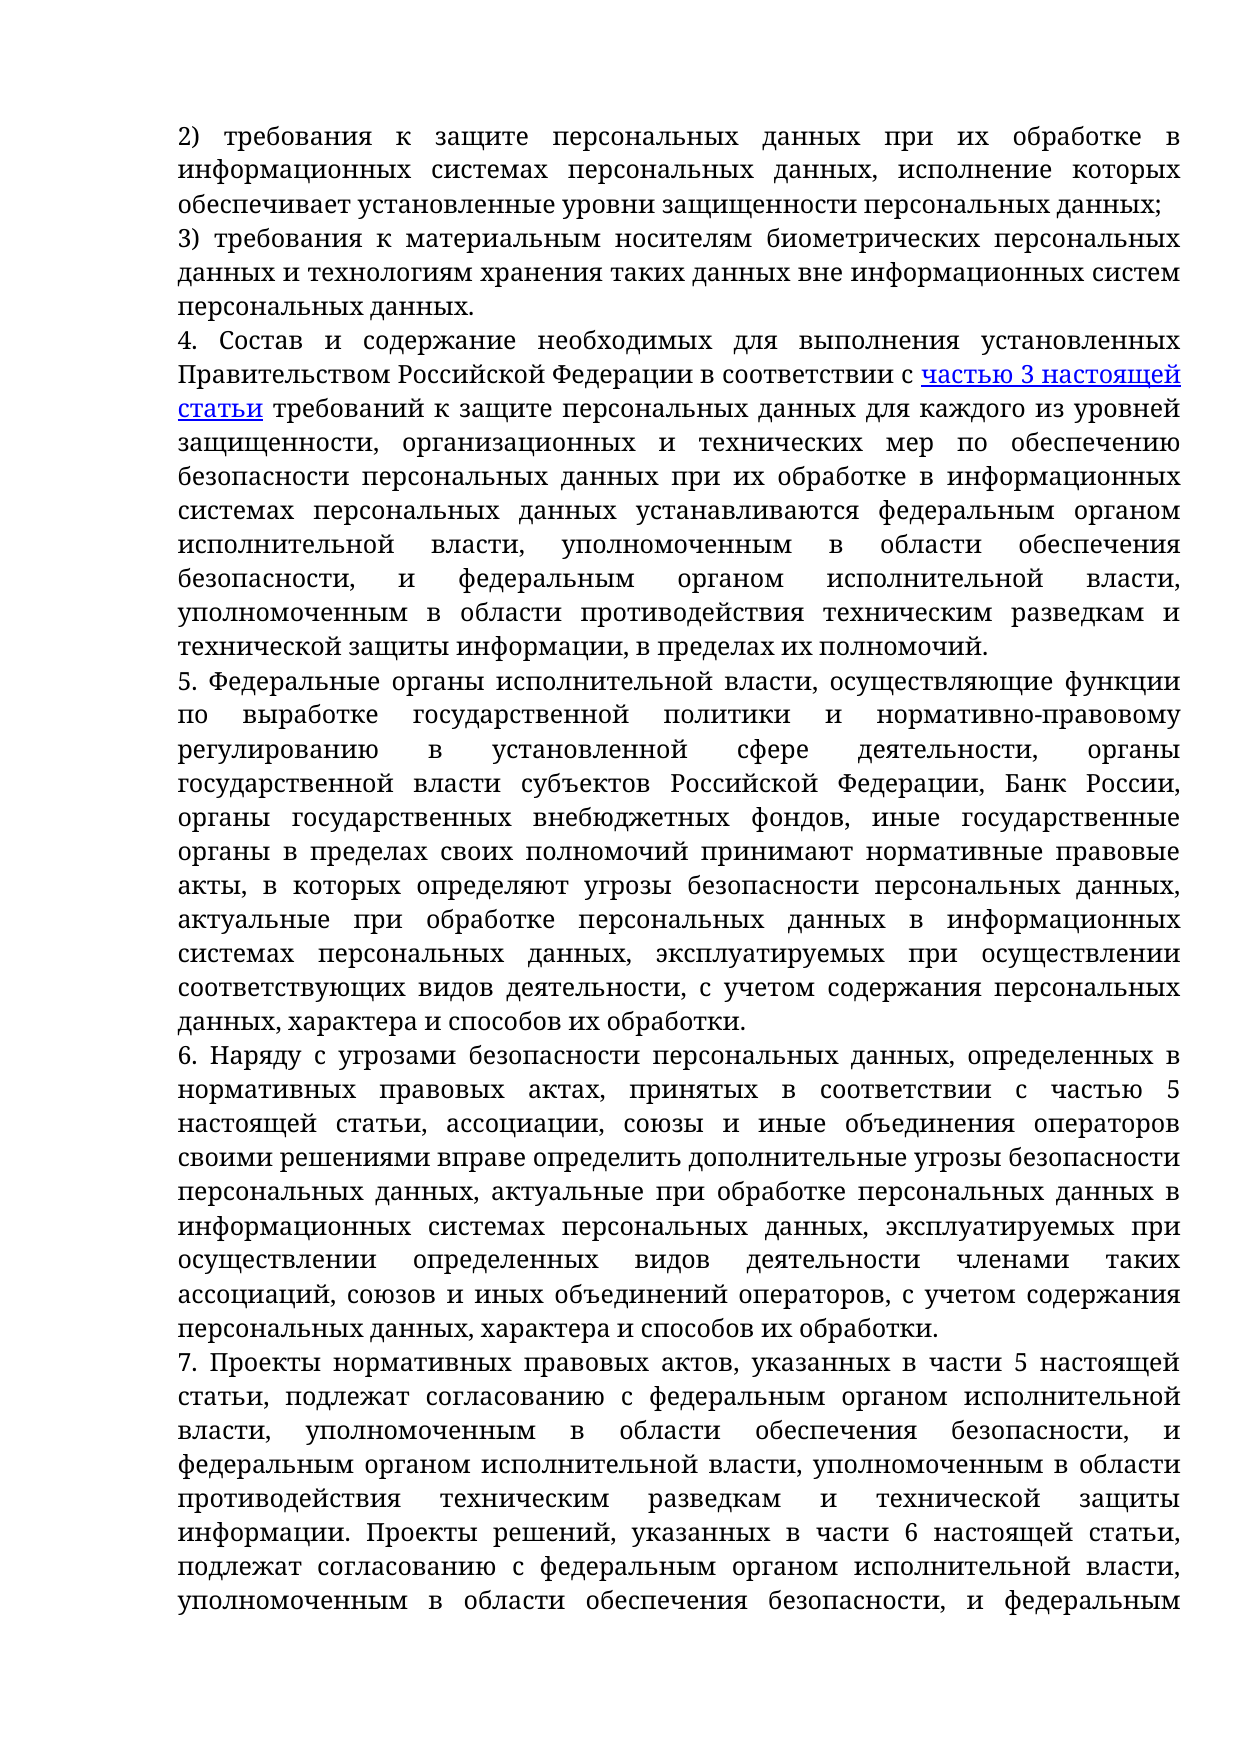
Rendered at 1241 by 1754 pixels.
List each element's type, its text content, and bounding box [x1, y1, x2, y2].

text 2) требования к защите персональных данных при их обработке в информационных системах персональных данных, исполнение которых обеспечивает установленные уровни защищенности персональных данных; [177, 118, 1181, 220]
text 3) требования к материальным носителям биометрических персональных данных и технологиям хранения таких данных вне информационных систем персональных данных. [177, 220, 1181, 322]
text 4. Состав и содержание необходимых для выполнения установленных Правительством Российской Федерации в соответствии с частью 3 настоящей статьи требований к защите персональных данных для каждого из уровней защищенности, организационных и технических мер по обеспечению безопасности персональных данных при их обработке в информационных системах персональных данных устанавливаются федеральным органом исполнительной власти, уполномоченным в области обеспечения безопасности, и федеральным органом исполнительной власти, уполномоченным в области противодействия техническим разведкам и технической защиты информации, в пределах их полномочий. [177, 322, 1181, 663]
text 6. Наряду с угрозами безопасности персональных данных, определенных в нормативных правовых актах, принятых в соответствии с частью 5 настоящей статьи, ассоциации, союзы и иные объединения операторов своими решениями вправе определить дополнительные угрозы безопасности персональных данных, актуальные при обработке персональных данных в информационных системах персональных данных, эксплуатируемых при осуществлении определенных видов деятельности членами таких ассоциаций, союзов и иных объединений операторов, с учетом содержания персональных данных, характера и способов их обработки. [177, 1038, 1181, 1344]
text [177, 1344, 1181, 1617]
text 5. Федеральные органы исполнительной власти, осуществляющие функции по выработке государственной политики и нормативно-правовому регулированию в установленной сфере деятельности, органы государственной власти субъектов Российской Федерации, Банк России, органы государственных внебюджетных фондов, иные государственные органы в пределах своих полномочий принимают нормативные правовые акты, в которых определяют угрозы безопасности персональных данных, актуальные при обработке персональных данных в информационных системах персональных данных, эксплуатируемых при осуществлении соответствующих видов деятельности, с учетом содержания персональных данных, характера и способов их обработки. [177, 663, 1181, 1038]
